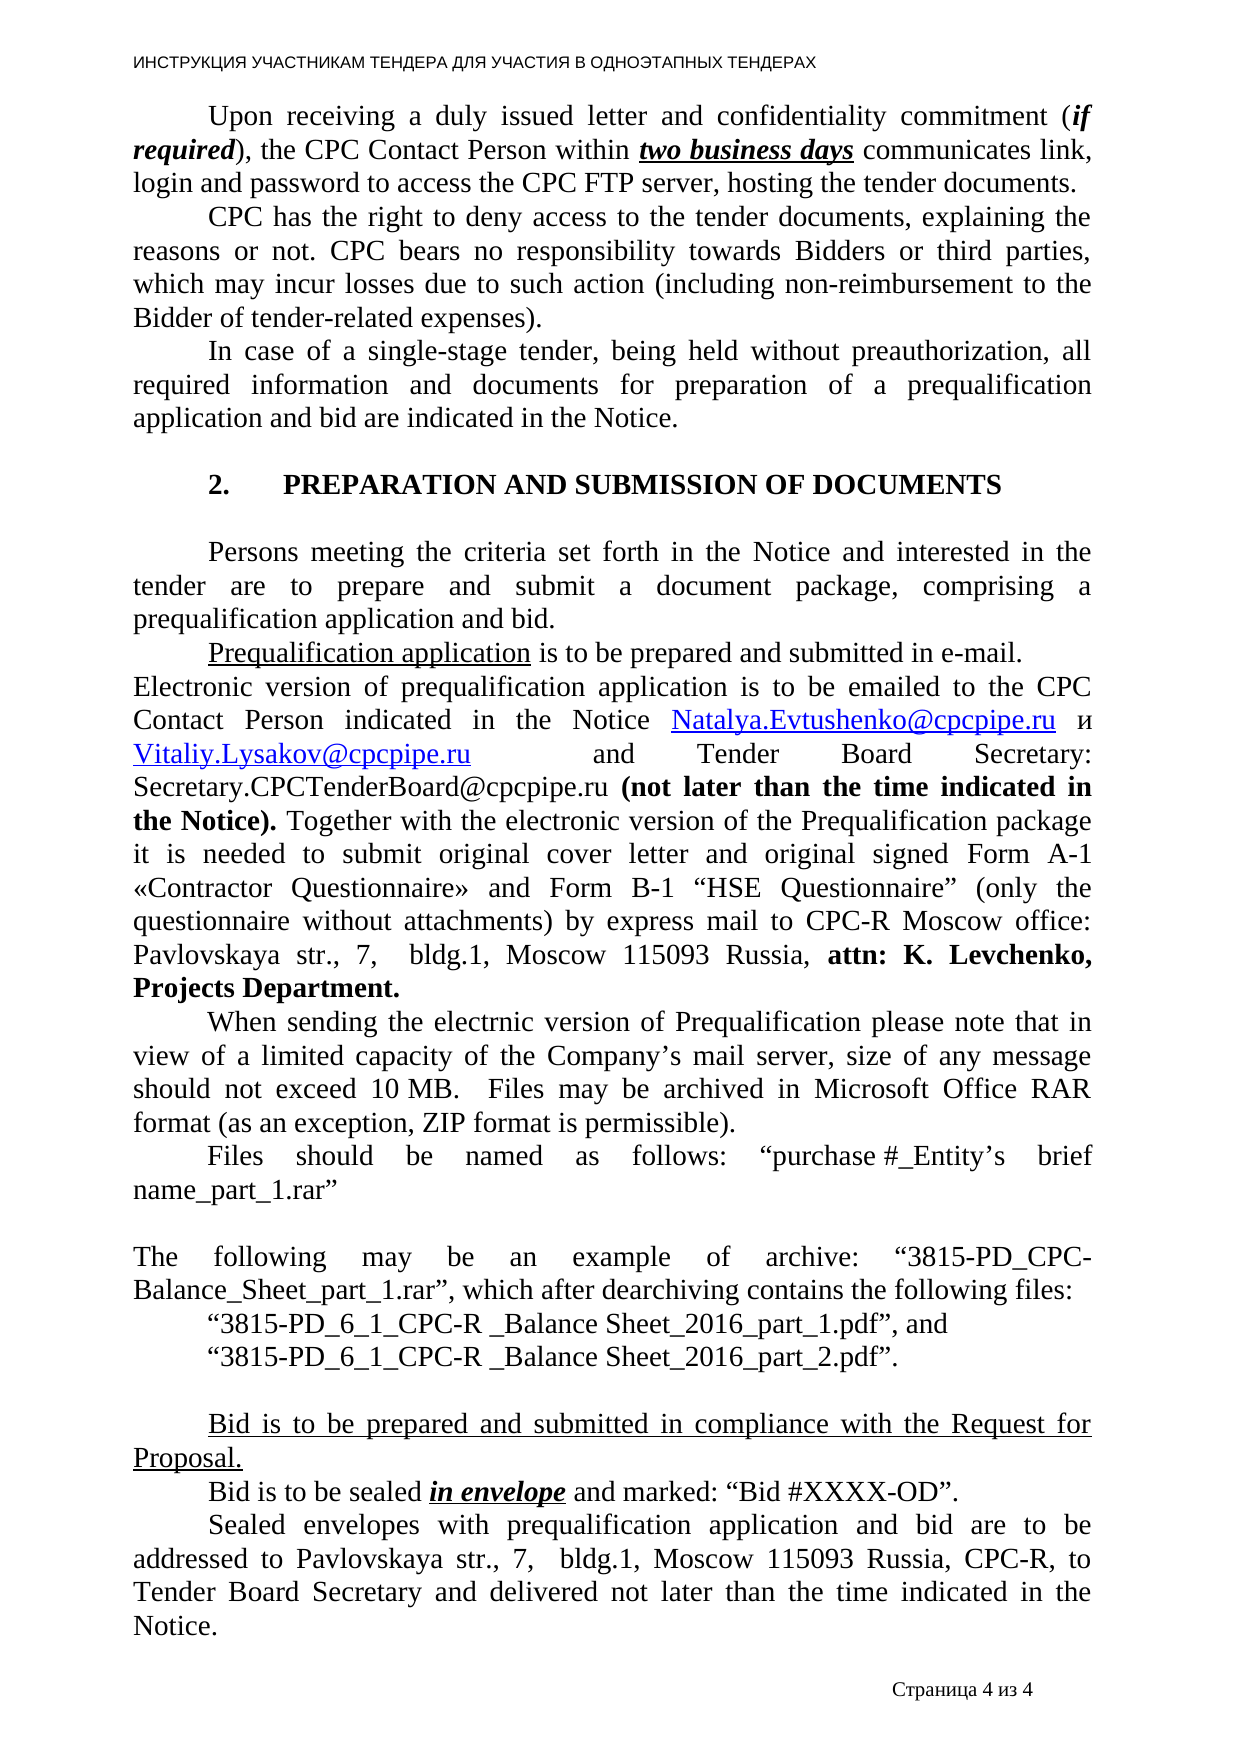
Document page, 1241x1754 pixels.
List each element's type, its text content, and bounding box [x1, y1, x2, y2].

text Files should be named as follows: “purchase #_Entity’s brief name_part_1.rar” [133, 1138, 1092, 1205]
text 2. PREPARATION AND SUBMISSION OF DOCUMENTS [133, 467, 1092, 501]
text Bid is to be prepared and submitted in compliance with the Request for Proposal. [133, 1407, 1092, 1474]
text “3815-PD_6_1_CPC-R _Balance Sheet_2016_part_2.pdf”. [207, 1339, 1092, 1373]
text Prequalification application is to be prepared and submitted in e-mail. [133, 635, 1092, 669]
text CPC has the right to deny access to the tender documents, explaining the reasons or not. CPC bears no responsibility towards Bidders or third parties, which may incur losses due to such action (including non-reimbursement to the Bidder of tender-related expenses). [133, 199, 1092, 333]
text Sealed envelopes with prequalification application and bid are to be addressed to Pavlovskaya str., 7, bldg.1, Moscow 115093 Russia, CPC-R, to Tender Board Secretary and delivered not later than the time indicated in the Notice. [133, 1507, 1092, 1641]
text Bid is to be sealed in envelope and marked: “Bid #ХХХХ-OD”. [133, 1474, 1092, 1507]
text “3815-PD_6_1_CPC-R _Balance Sheet_2016_part_1.pdf”, and [207, 1306, 1092, 1339]
text Upon receiving a duly issued letter and confidentiality commitment (if required), the CPC Contact Person within two business days communicates link, login and password to access the CPC FTP server, hosting the tender documents. [133, 98, 1092, 199]
text The following may be an example of archive: “3815-PD_CPC-Balance_Sheet_part_1.rar”, which after dearchiving contains the following files: [133, 1239, 1092, 1306]
text Electronic version of prequalification application is to be emailed to the CPC Contact Person indicated in the Notice Natalya.Evtushenko@cpcpipe.ru и Vitaliy.Lysakov@cpcpipe.ru and Tender Board Secretary: Secretary.CPCTenderBoard@cpcpipe.ru (not later than the time indicated in the Notice). Together with the electronic version of the Prequalification package it is needed to submit original cover letter and original signed Form A-1 «Contractor Questionnaire» and Form B-1 “HSE Questionnaire” (only the questionnaire without attachments) by express mail to CPC-R Moscow office: Pavlovskaya str., 7, bldg.1, Moscow 115093 Russia, attn: K. Levchenko, Projects Department. [133, 669, 1092, 1004]
text When sending the electrnic version of Prequalification please note that in view of a limited capacity of the Company’s mail server, size of any message should not exceed 10 MB. Files may be archived in Microsoft Office RAR format (as an exception, ZIP format is permissible). [133, 1004, 1092, 1138]
text In case of a single-stage tender, being held without preauthorization, all required information and documents for preparation of a prequalification application and bid are indicated in the Notice. [133, 333, 1092, 434]
text Persons meeting the criteria set forth in the Notice and interested in the tender are to prepare and submit a document package, comprising a prequalification application and bid. [133, 534, 1092, 635]
